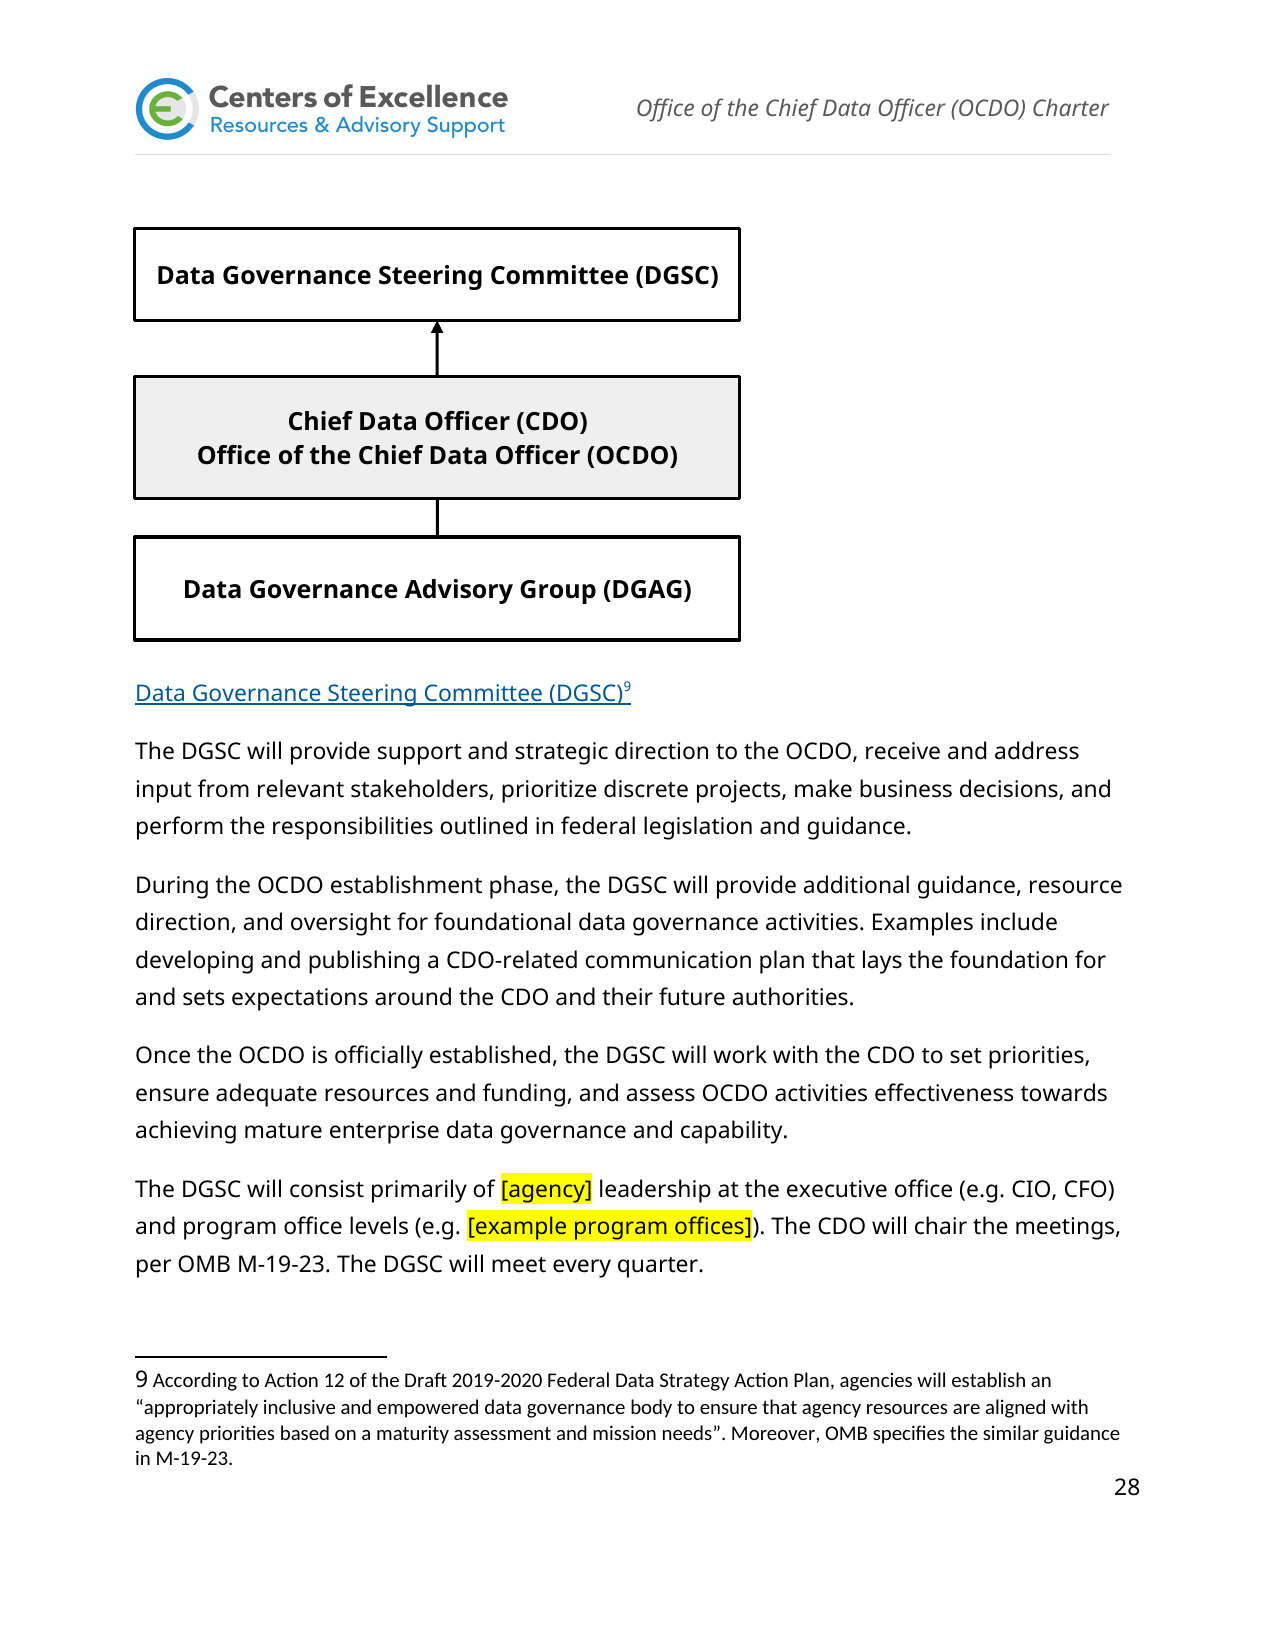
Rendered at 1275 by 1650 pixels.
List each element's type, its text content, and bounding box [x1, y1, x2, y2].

picture [135, 70, 514, 146]
subtitle Data Governance Steering Committee (DGSC) [135, 677, 1140, 708]
text The DGSC will provide support and strategic direction to the OCDO, receive and address input from relevant stakeholders, prioritize discrete projects, make business decisions, and perform the responsibilities outlined in federal legislation and guidance. [135, 735, 1140, 841]
text Once the OCDO is officially established, the DGSC will work with the CDO to set priorities, ensure adequate resources and funding, and assess OCDO activities effectiveness towards achieving mature enterprise data governance and capability. [135, 1039, 1140, 1146]
text The DGSC will consist primarily of [agency] leadership at the executive office (e.g. CIO, CFO) and program office levels (e.g. [example program offices]). The CDO will chair the meetings, per OMB M-19-23. The DGSC will meet every quarter. [135, 1173, 1140, 1279]
text During the OCDO establishment phase, the DGSC will provide additional guidance, resource direction, and oversight for foundational data governance activities. Examples include developing and publishing a CDO-related communication plan that lays the foundation for and sets expectations around the CDO and their future authorities. [135, 868, 1140, 1012]
